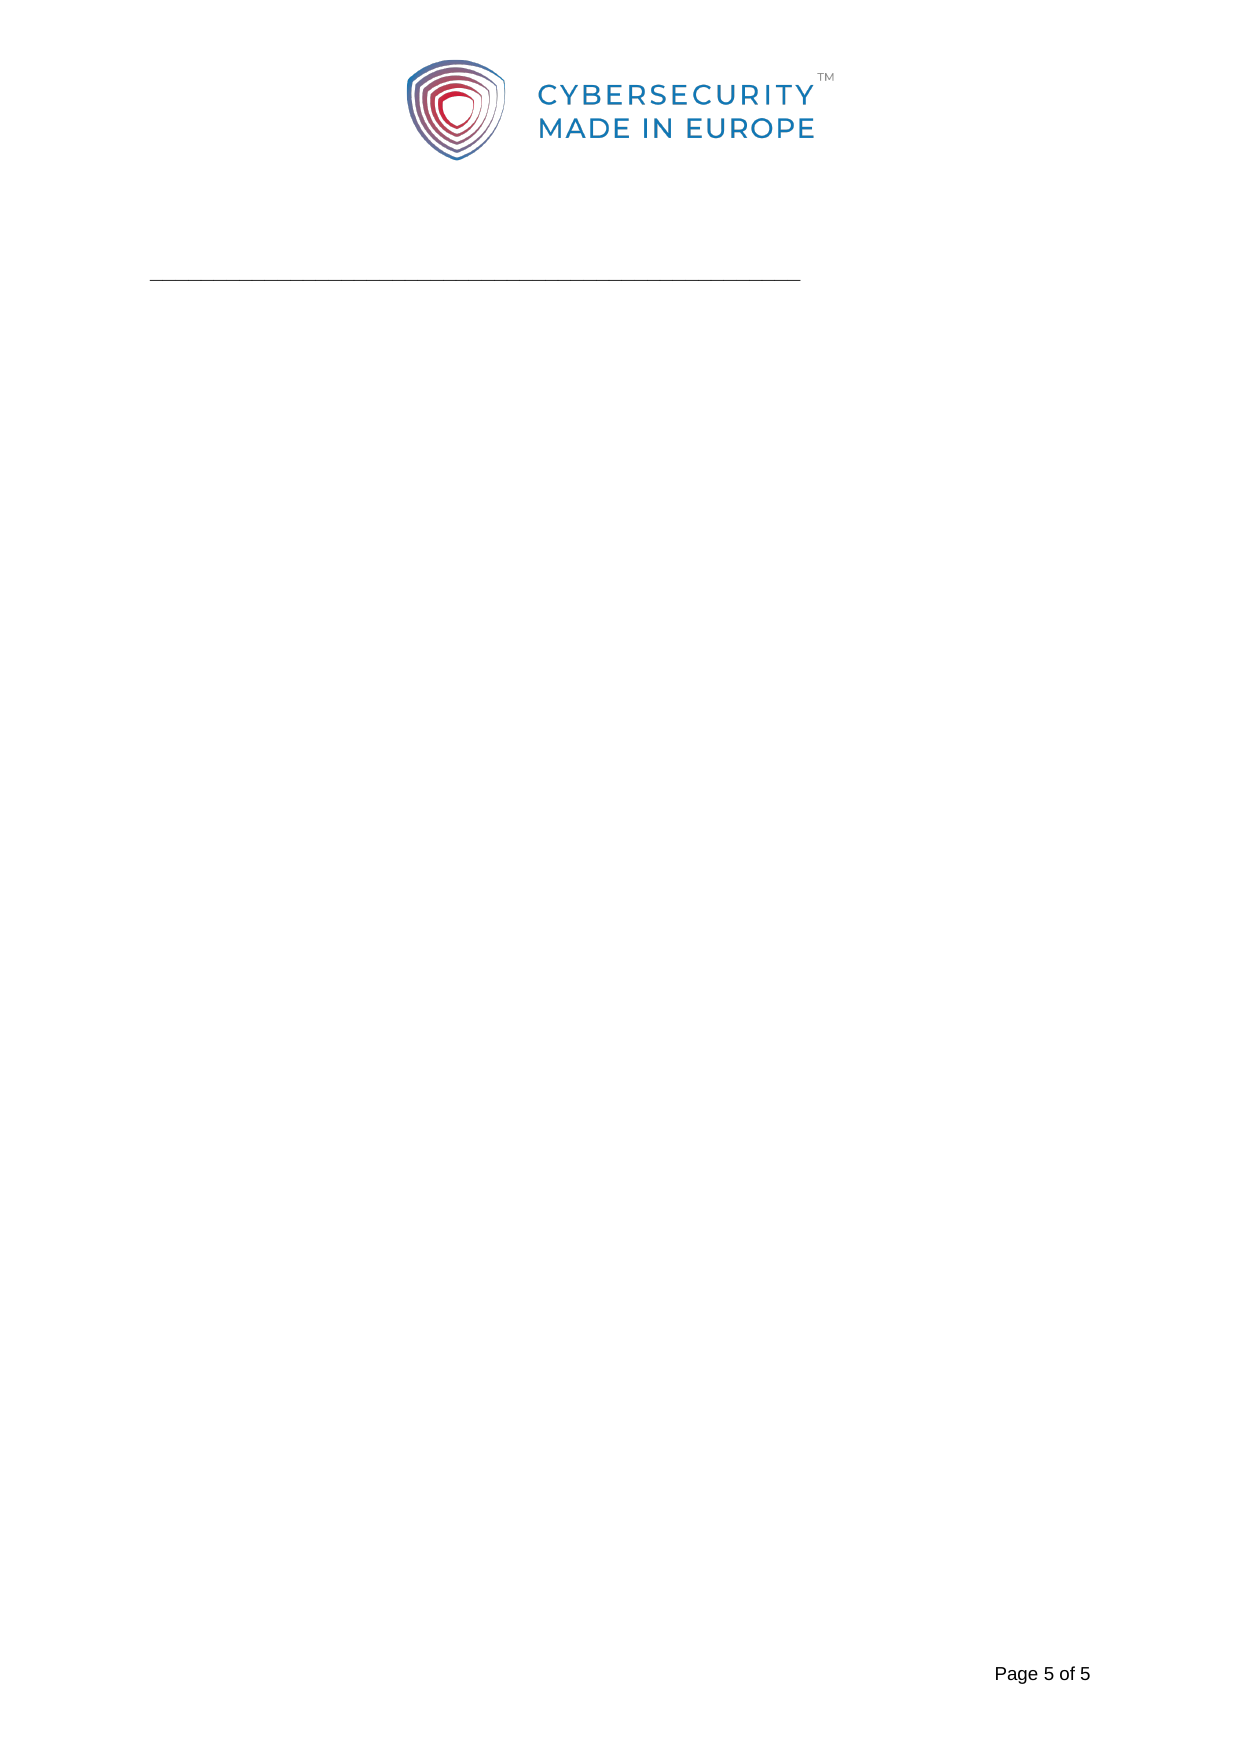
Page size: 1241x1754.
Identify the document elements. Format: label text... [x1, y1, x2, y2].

picture [400, 59, 840, 162]
text ___________________________________________________ [150, 257, 1090, 283]
